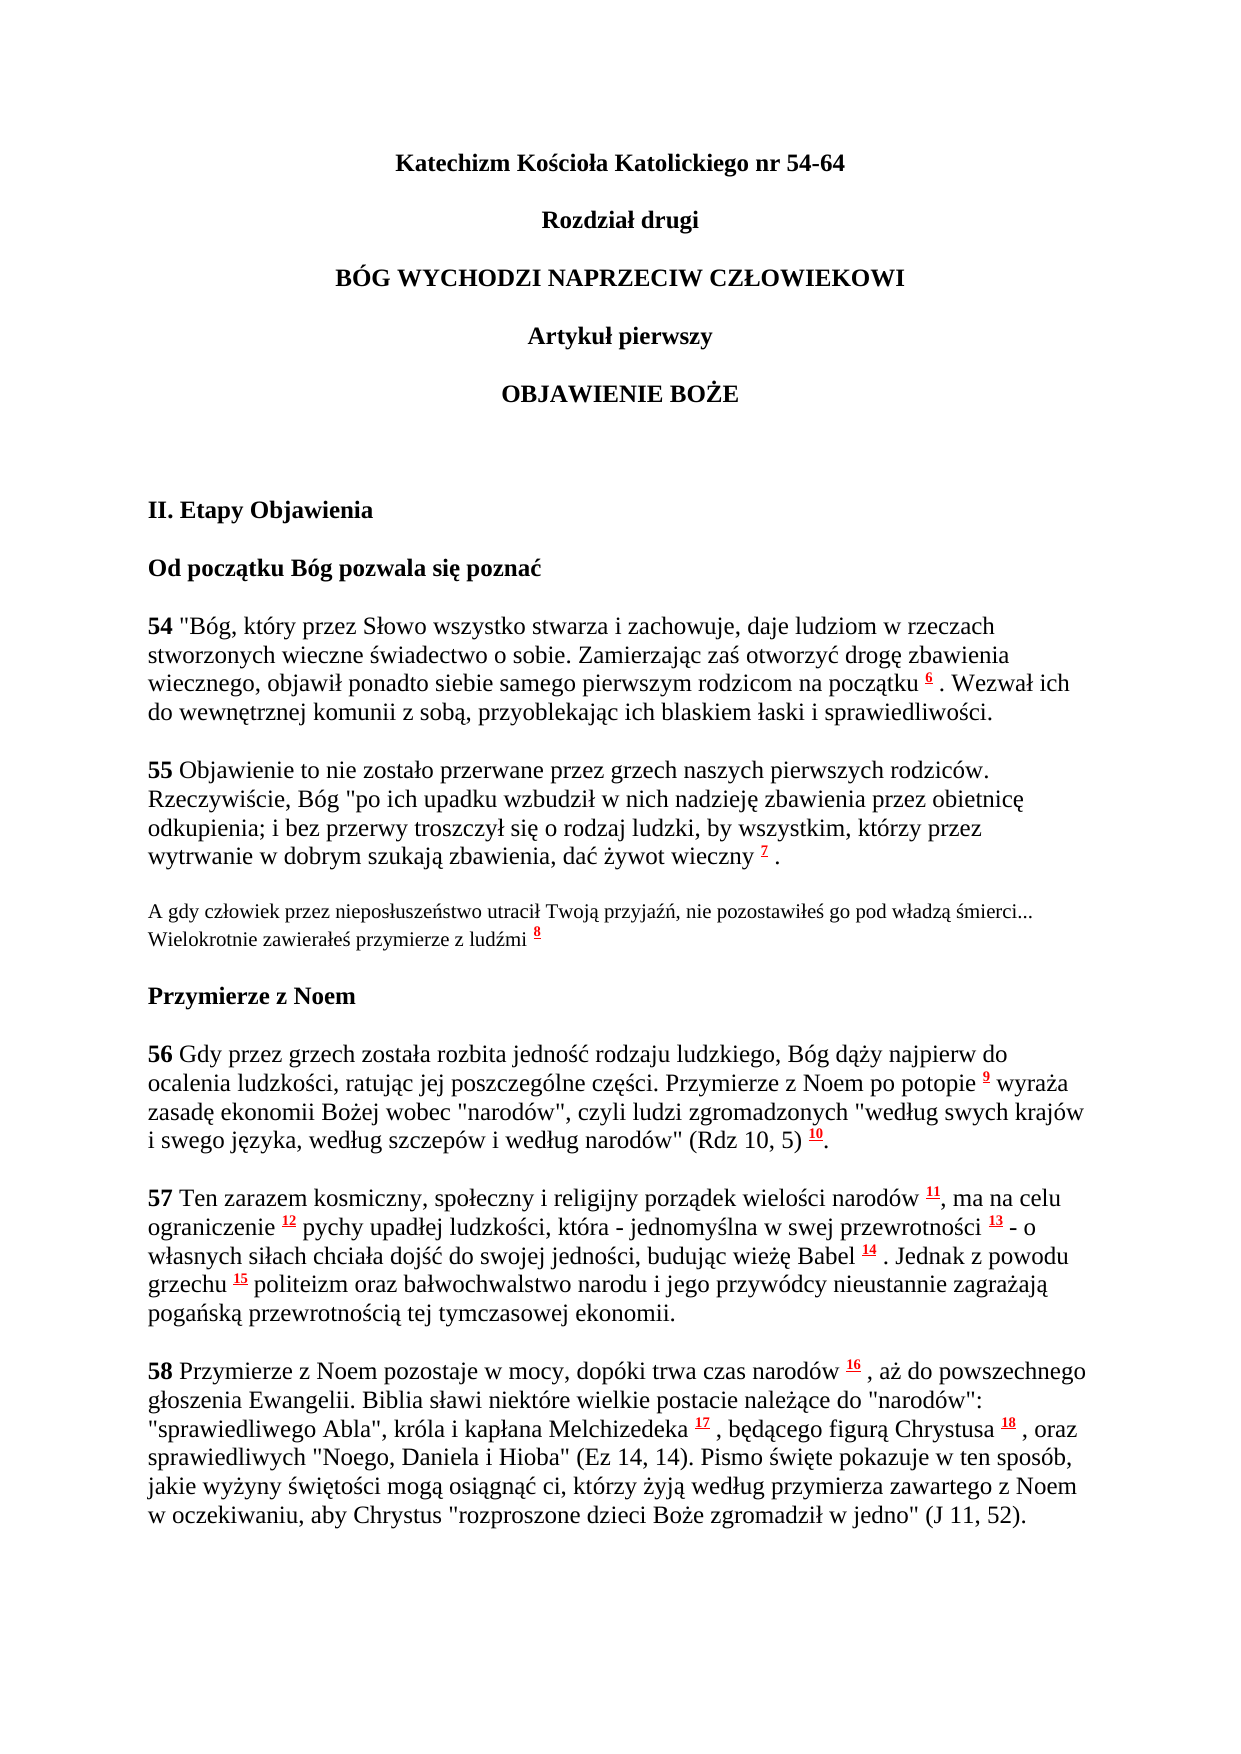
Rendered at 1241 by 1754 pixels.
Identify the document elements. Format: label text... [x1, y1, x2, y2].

text Przymierze z Noem [148, 981, 1093, 1010]
text 56 Gdy przez grzech została rozbita jedność rodzaju ludzkiego, Bóg dąży najpierw do ocalenia ludzkości, ratując jej poszczególne części. Przymierze z Noem po potopie 9 wyraża zasadę ekonomii Bożej wobec "narodów", czyli ludzi zgromadzonych "według swych krajów i swego języka, według szczepów i według narodów" (Rdz 10, 5) 10. [148, 1039, 1093, 1154]
text BÓG WYCHODZI NAPRZECIW CZŁOWIEKOWI [148, 263, 1093, 292]
text 55 Objawienie to nie zostało przerwane przez grzech naszych pierwszych rodziców. Rzeczywiście, Bóg "po ich upadku wzbudził w nich nadzieję zbawienia przez obietnicę odkupienia; i bez przerwy troszczył się o rodzaj ludzki, by wszystkim, którzy przez wytrwanie w dobrym szukają zbawienia, dać żywot wieczny 7 . [148, 755, 1093, 870]
text II. Etapy Objawienia [148, 495, 1093, 524]
text 58 Przymierze z Noem pozostaje w mocy, dopóki trwa czas narodów 16 , aż do powszechnego głoszenia Ewangelii. Biblia sławi niektóre wielkie postacie należące do "narodów": "sprawiedliwego Abla", króla i kapłana Melchizedeka 17 , będącego figurą Chrystusa 18 , oraz sprawiedliwych "Noego, Daniela i Hioba" (Ez 14, 14). Pismo święte pokazuje w ten sposób, jakie wyżyny świętości mogą osiągnąć ci, którzy żyją według przymierza zawartego z Noem w oczekiwaniu, aby Chrystus "rozproszone dzieci Boże zgromadził w jedno" (J 11, 52). [148, 1356, 1093, 1529]
text Artykuł pierwszy [148, 321, 1093, 350]
text OBJAWIENIE BOŻE [148, 379, 1093, 408]
text Od początku Bóg pozwala się poznać [148, 553, 1093, 582]
text 54 "Bóg, który przez Słowo wszystko stwarza i zachowuje, daje ludziom w rzeczach stworzonych wieczne świadectwo o sobie. Zamierzając zaś otworzyć drogę zbawienia wiecznego, objawił ponadto siebie samego pierwszym rodzicom na początku 6 . Wezwał ich do wewnętrznej komunii z sobą, przyoblekając ich blaskiem łaski i sprawiedliwości. [148, 611, 1093, 726]
text Rozdział drugi [148, 206, 1093, 234]
text Katechizm Kościoła Katolickiego nr 54-64 [148, 148, 1093, 176]
text 57 Ten zarazem kosmiczny, społeczny i religijny porządek wielości narodów 11, ma na celu ograniczenie 12 pychy upadłej ludzkości, która - jednomyślna w swej przewrotności 13 - o własnych siłach chciała dojść do swojej jedności, budując wieżę Babel 14 . Jednak z powodu grzechu 15 politeizm oraz bałwochwalstwo narodu i jego przywódcy nieustannie zagrażają pogańską przewrotnością tej tymczasowej ekonomii. [148, 1183, 1093, 1327]
text A gdy człowiek przez nieposłuszeństwo utracił Twoją przyjaźń, nie pozostawiłeś go pod władzą śmierci... Wielokrotnie zawierałeś przymierze z ludźmi 8 [148, 899, 1093, 952]
